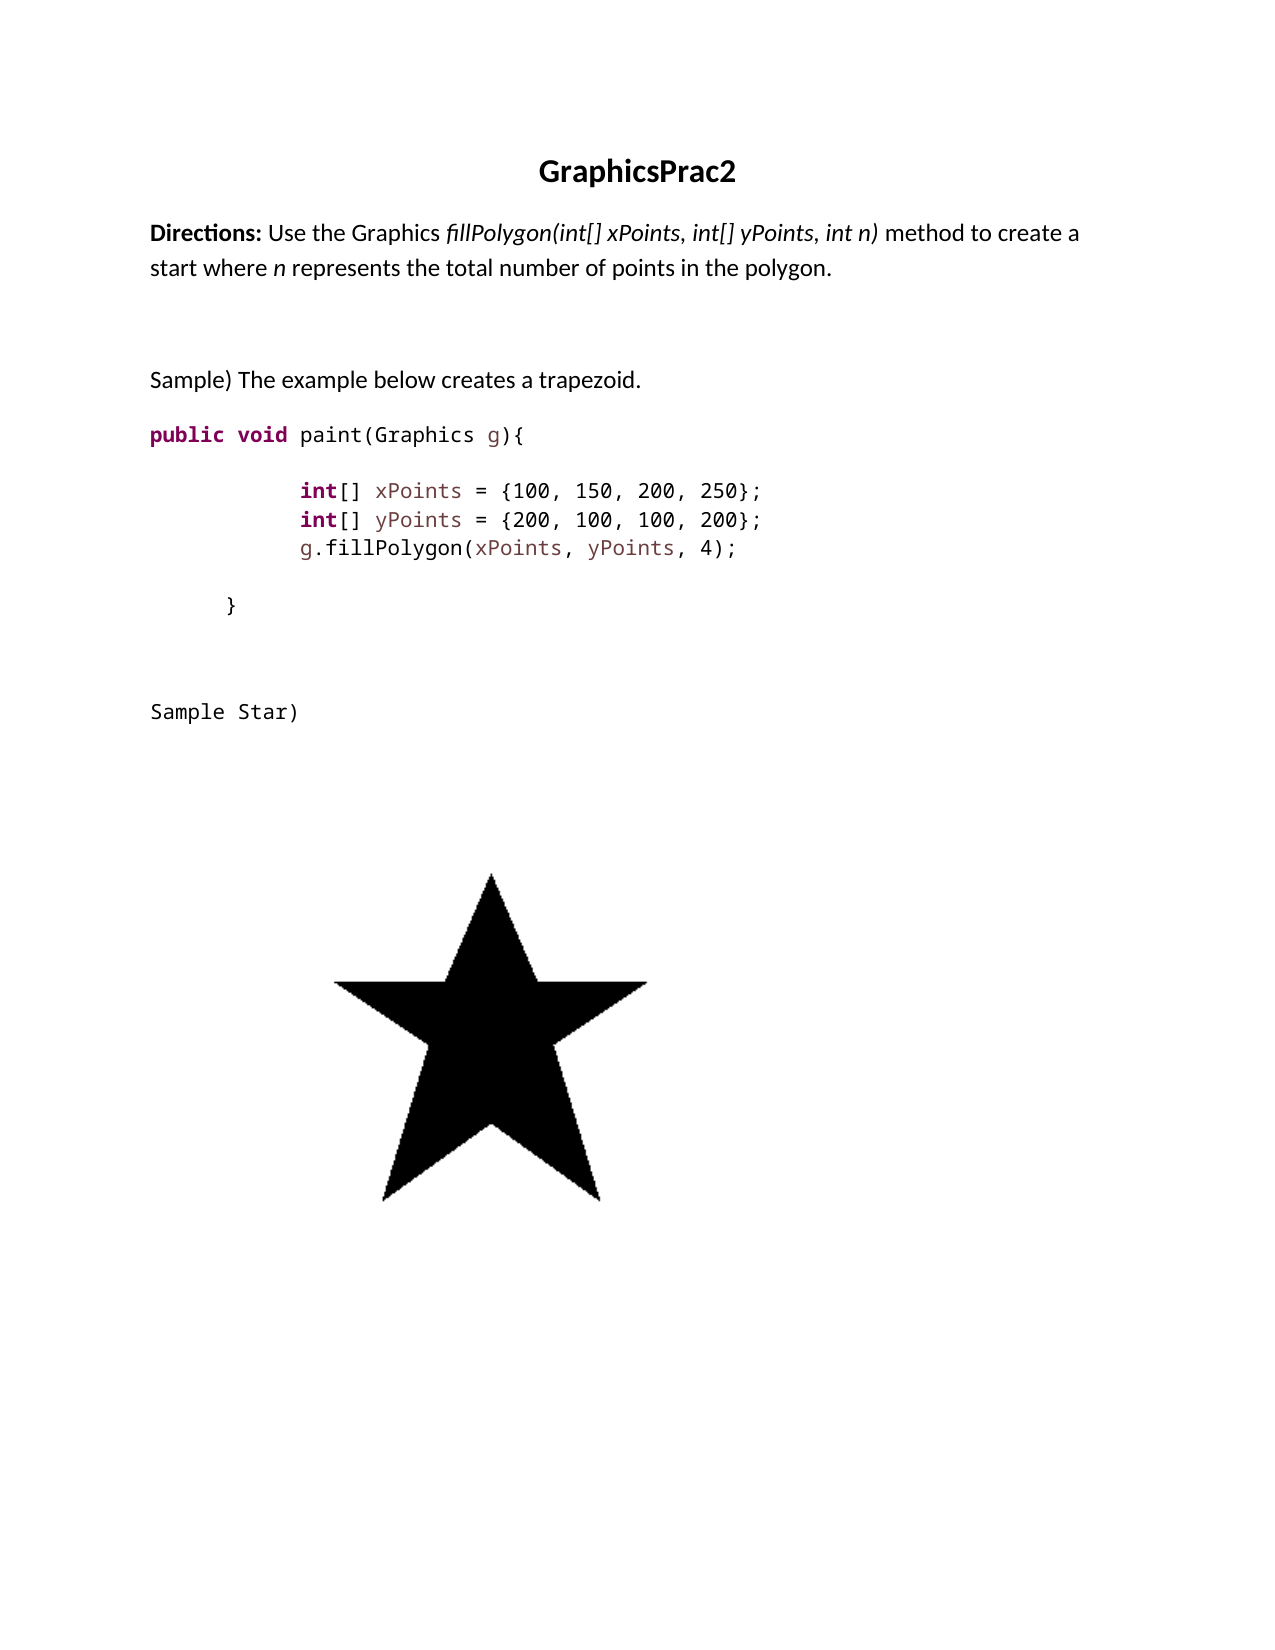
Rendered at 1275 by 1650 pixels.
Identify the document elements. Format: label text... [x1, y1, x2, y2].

text Sample Star) [150, 697, 1125, 725]
text Sample) The example below creates a trapezoid. [150, 364, 1125, 395]
text g.fillPolygon(xPoints, yPoints, 4); [150, 533, 1125, 562]
picture [150, 750, 791, 1388]
text int[] xPoints = {100, 150, 200, 250}; [150, 477, 1125, 505]
text int[] yPoints = {200, 100, 100, 200}; [150, 505, 1125, 533]
text GraphicsPrac2 [150, 150, 1125, 191]
text public void paint(Graphics g){ [150, 420, 1125, 448]
text } [150, 590, 1125, 618]
text Directions: Use the Graphics fillPolygon(int[] xPoints, int[] yPoints, int n) method to create a start where n represents the total number of points in the polygon. [150, 218, 1125, 283]
